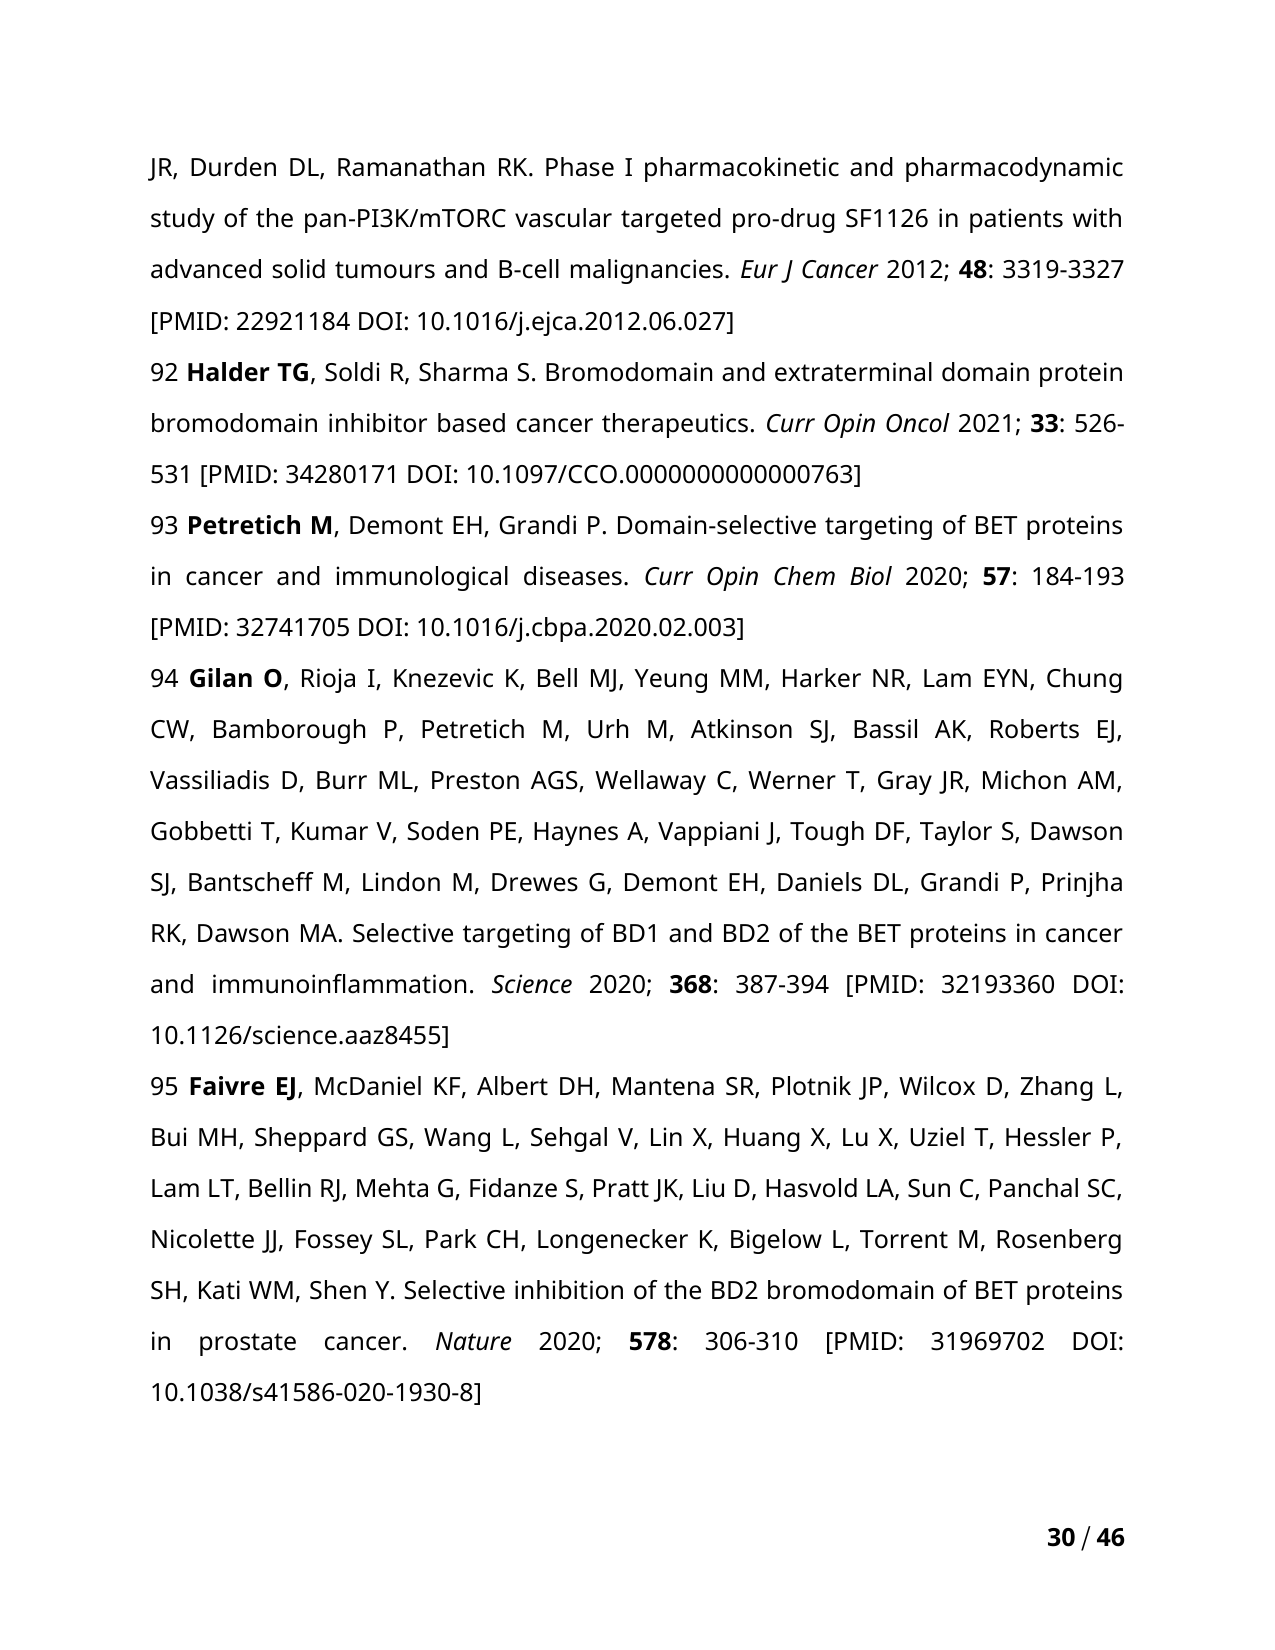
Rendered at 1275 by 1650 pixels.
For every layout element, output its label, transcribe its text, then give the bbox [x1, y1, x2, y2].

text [150, 150, 1125, 337]
text 94 Gilan O, Rioja I, Knezevic K, Bell MJ, Yeung MM, Harker NR, Lam EYN, Chung CW, Bamborough P, Petretich M, Urh M, Atkinson SJ, Bassil AK, Roberts EJ, Vassiliadis D, Burr ML, Preston AGS, Wellaway C, Werner T, Gray JR, Michon AM, Gobbetti T, Kumar V, Soden PE, Haynes A, Vappiani J, Tough DF, Taylor S, Dawson SJ, Bantscheff M, Lindon M, Drewes G, Demont EH, Daniels DL, Grandi P, Prinjha RK, Dawson MA. Selective targeting of BD1 and BD2 of the BET proteins in cancer and immunoinflammation. Science 2020; 368: 387-394 [PMID: 32193360 DOI: 10.1126/science.aaz8455] [150, 660, 1125, 1052]
text 93 Petretich M, Demont EH, Grandi P. Domain-selective targeting of BET proteins in cancer and immunological diseases. Curr Opin Chem Biol 2020; 57: 184-193 [PMID: 32741705 DOI: 10.1016/j.cbpa.2020.02.003] [150, 507, 1125, 643]
text 95 Faivre EJ, McDaniel KF, Albert DH, Mantena SR, Plotnik JP, Wilcox D, Zhang L, Bui MH, Sheppard GS, Wang L, Sehgal V, Lin X, Huang X, Lu X, Uziel T, Hessler P, Lam LT, Bellin RJ, Mehta G, Fidanze S, Pratt JK, Liu D, Hasvold LA, Sun C, Panchal SC, Nicolette JJ, Fossey SL, Park CH, Longenecker K, Bigelow L, Torrent M, Rosenberg SH, Kati WM, Shen Y. Selective inhibition of the BD2 bromodomain of BET proteins in prostate cancer. Nature 2020; 578: 306-310 [PMID: 31969702 DOI: 10.1038/s41586-020-1930-8] [150, 1069, 1125, 1409]
text 92 Halder TG, Soldi R, Sharma S. Bromodomain and extraterminal domain protein bromodomain inhibitor based cancer therapeutics. Curr Opin Oncol 2021; 33: 526-531 [PMID: 34280171 DOI: 10.1097/CCO.0000000000000763] [150, 354, 1125, 490]
